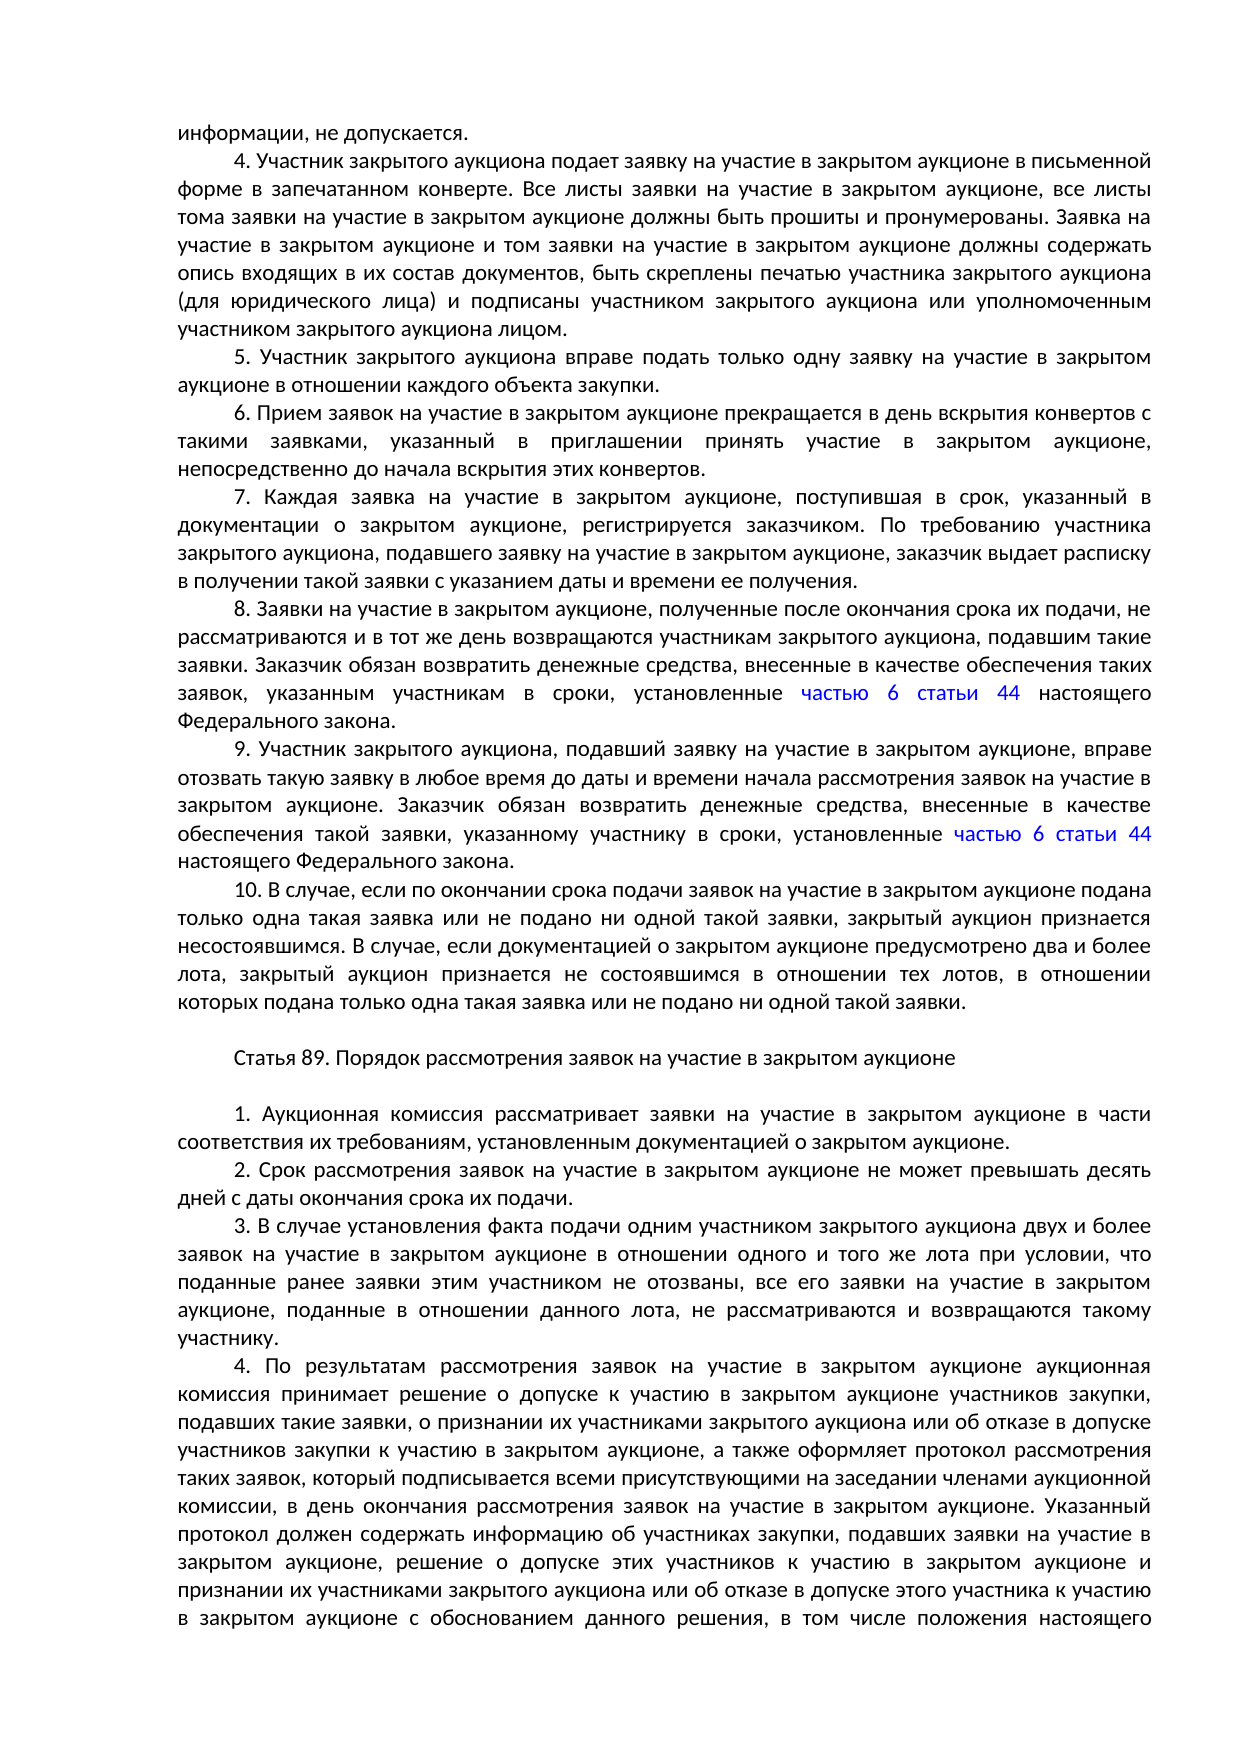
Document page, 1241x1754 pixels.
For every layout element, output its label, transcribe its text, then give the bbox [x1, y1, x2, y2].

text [177, 118, 1152, 146]
text 8. Заявки на участие в закрытом аукционе, полученные после окончания срока их подачи, не рассматриваются и в тот же день возвращаются участникам закрытого аукциона, подавшим такие заявки. Заказчик обязан возвратить денежные средства, внесенные в качестве обеспечения таких заявок, указанным участникам в сроки, установленные частью 6 статьи 44 настоящего Федерального закона. [177, 594, 1152, 734]
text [177, 1351, 1152, 1631]
text 10. В случае, если по окончании срока подачи заявок на участие в закрытом аукционе подана только одна такая заявка или не подано ни одной такой заявки, закрытый аукцион признается несостоявшимся. В случае, если документацией о закрытом аукционе предусмотрено два и более лота, закрытый аукцион признается не состоявшимся в отношении тех лотов, в отношении которых подана только одна такая заявка или не подано ни одной такой заявки. [177, 875, 1152, 1015]
text 3. В случае установления факта подачи одним участником закрытого аукциона двух и более заявок на участие в закрытом аукционе в отношении одного и того же лота при условии, что поданные ранее заявки этим участником не отозваны, все его заявки на участие в закрытом аукционе, поданные в отношении данного лота, не рассматриваются и возвращаются такому участнику. [177, 1211, 1152, 1351]
text 9. Участник закрытого аукциона, подавший заявку на участие в закрытом аукционе, вправе отозвать такую заявку в любое время до даты и времени начала рассмотрения заявок на участие в закрытом аукционе. Заказчик обязан возвратить денежные средства, внесенные в качестве обеспечения такой заявки, указанному участнику в сроки, установленные частью 6 статьи 44 настоящего Федерального закона. [177, 734, 1152, 875]
text 1. Аукционная комиссия рассматривает заявки на участие в закрытом аукционе в части соответствия их требованиям, установленным документацией о закрытом аукционе. [177, 1099, 1152, 1155]
text 7. Каждая заявка на участие в закрытом аукционе, поступившая в срок, указанный в документации о закрытом аукционе, регистрируется заказчиком. По требованию участника закрытого аукциона, подавшего заявку на участие в закрытом аукционе, заказчик выдает расписку в получении такой заявки с указанием даты и времени ее получения. [177, 482, 1152, 594]
text 4. Участник закрытого аукциона подает заявку на участие в закрытом аукционе в письменной форме в запечатанном конверте. Все листы заявки на участие в закрытом аукционе, все листы тома заявки на участие в закрытом аукционе должны быть прошиты и пронумерованы. Заявка на участие в закрытом аукционе и том заявки на участие в закрытом аукционе должны содержать опись входящих в их состав документов, быть скреплены печатью участника закрытого аукциона (для юридического лица) и подписаны участником закрытого аукциона или уполномоченным участником закрытого аукциона лицом. [177, 146, 1152, 342]
text Статья 89. Порядок рассмотрения заявок на участие в закрытом аукционе [177, 1043, 1152, 1071]
text 5. Участник закрытого аукциона вправе подать только одну заявку на участие в закрытом аукционе в отношении каждого объекта закупки. [177, 342, 1152, 398]
text 6. Прием заявок на участие в закрытом аукционе прекращается в день вскрытия конвертов с такими заявками, указанный в приглашении принять участие в закрытом аукционе, непосредственно до начала вскрытия этих конвертов. [177, 398, 1152, 482]
text 2. Срок рассмотрения заявок на участие в закрытом аукционе не может превышать десять дней с даты окончания срока их подачи. [177, 1155, 1152, 1211]
